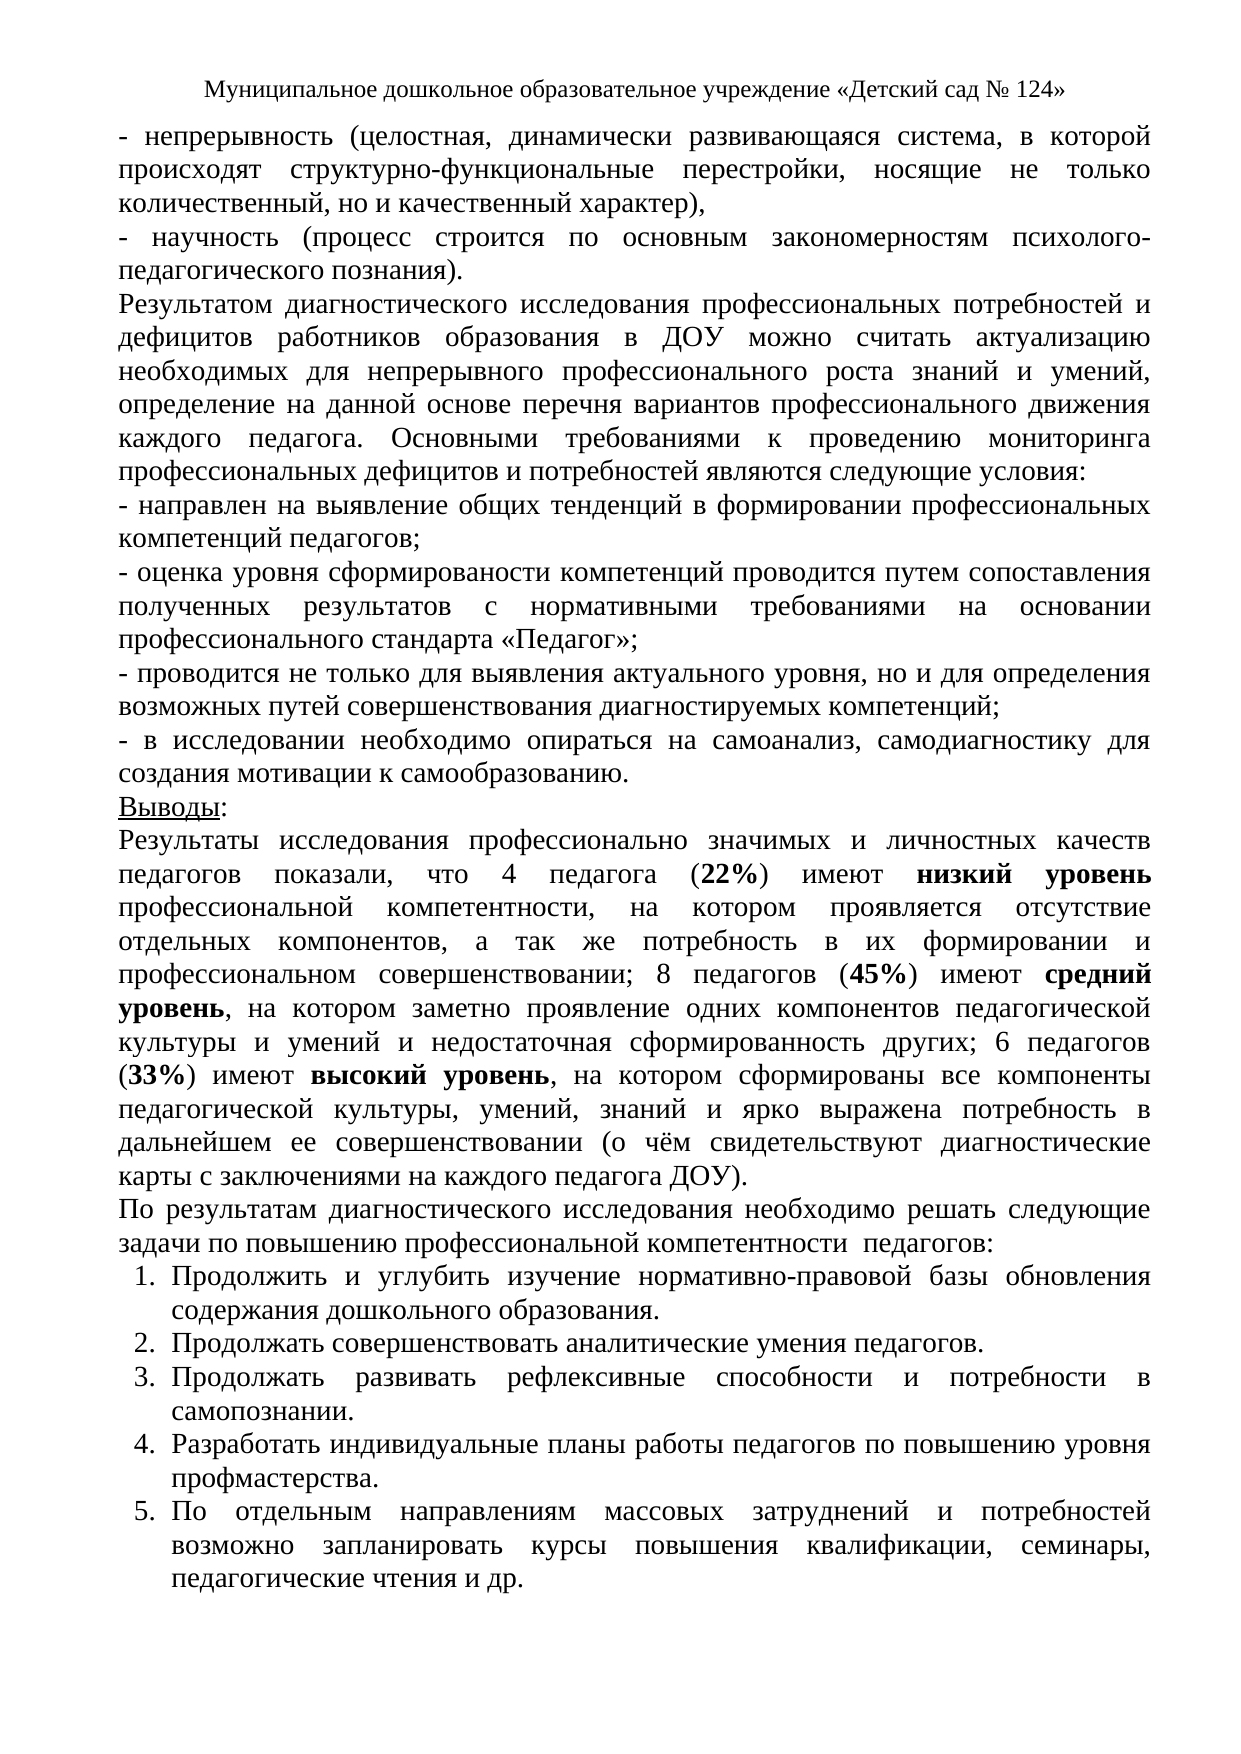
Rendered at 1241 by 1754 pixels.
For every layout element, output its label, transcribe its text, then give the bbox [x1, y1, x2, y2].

text Результаты исследования профессионально значимых и личностных качеств педагогов показали, что 4 педагога (22%) имеют низкий уровень профессиональной компетентности, на котором проявляется отсутствие отдельных компонентов, а так же потребность в их формировании и профессиональном совершенствовании; 8 педагогов (45%) имеют средний уровень, на котором заметно проявление одних компонентов педагогической культуры и умений и недостаточная сформированность других; 6 педагогов (33%) имеют высокий уровень, на котором сформированы все компоненты педагогической культуры, умений, знаний и ярко выражена потребность в дальнейшем ее совершенствовании (о чём свидетельствуют диагностические карты с заключениями на каждого педагога ДОУ). [118, 822, 1152, 923]
list Продолжать развивать рефлексивные способности и потребности в самопознании. [134, 1359, 1152, 1426]
list Продолжить и углубить изучение нормативно-правовой базы обновления содержания дошкольного образования. [134, 1258, 1152, 1326]
text - проводится не только для выявления актуального уровня, но и для определения возможных путей совершенствования диагностируемых компетенций; [118, 655, 1152, 722]
text - оценка уровня сформированости компетенций проводится путем сопоставления полученных результатов с нормативными требованиями на основании профессионального стандарта «Педагог»; [118, 554, 1152, 655]
list Продолжать совершенствовать аналитические умения педагогов. [134, 1326, 1152, 1359]
text По результатам диагностического исследования необходимо решать следующие задачи по повышению профессиональной компетентности педагогов: [118, 1191, 1152, 1258]
text - непрерывность (целостная, динамически развивающаяся система, в которой происходят структурно-функциональные перестройки, носящие не только количественный, но и качественный характер), [118, 118, 1152, 219]
text - направлен на выявление общих тенденций в формировании профессиональных компетенций педагогов; [118, 487, 1152, 554]
text Результаты исследования профессионально значимых и личностных качеств педагогов показали, что 4 педагога (22%) имеют низкий уровень профессиональной компетентности, на котором проявляется отсутствие отдельных компонентов, а так же потребность в их формировании и профессиональном совершенствовании; 8 педагогов (45%) имеют средний уровень, на котором заметно проявление одних компонентов педагогической культуры и умений и недостаточная сформированность других; 6 педагогов (33%) имеют высокий уровень, на котором сформированы все компоненты педагогической культуры, умений, знаний и ярко выражена потребность в дальнейшем ее совершенствовании (о чём свидетельствуют диагностические карты с заключениями на каждого педагога ДОУ). [118, 1057, 1152, 1191]
text - научность (процесс строится по основным закономерностям психолого-педагогического познания). [118, 219, 1152, 286]
list Разработать индивидуальные планы работы педагогов по повышению уровня профмастерства. [134, 1426, 1152, 1493]
text - в исследовании необходимо опираться на самоанализ, самодиагностику для создания мотивации к самообразованию. [118, 722, 1152, 789]
text Выводы: [118, 789, 1152, 822]
list По отдельным направлениям массовых затруднений и потребностей возможно запланировать курсы повышения квалификации, семинары, педагогические чтения и др. [134, 1493, 1152, 1594]
text Результатом диагностического исследования профессиональных потребностей и дефицитов работников образования в ДОУ можно считать актуализацию необходимых для непрерывного профессионального роста знаний и умений, определение на данной основе перечня вариантов профессионального движения каждого педагога. Основными требованиями к проведению мониторинга профессиональных дефицитов и потребностей являются следующие условия: [118, 286, 1152, 487]
